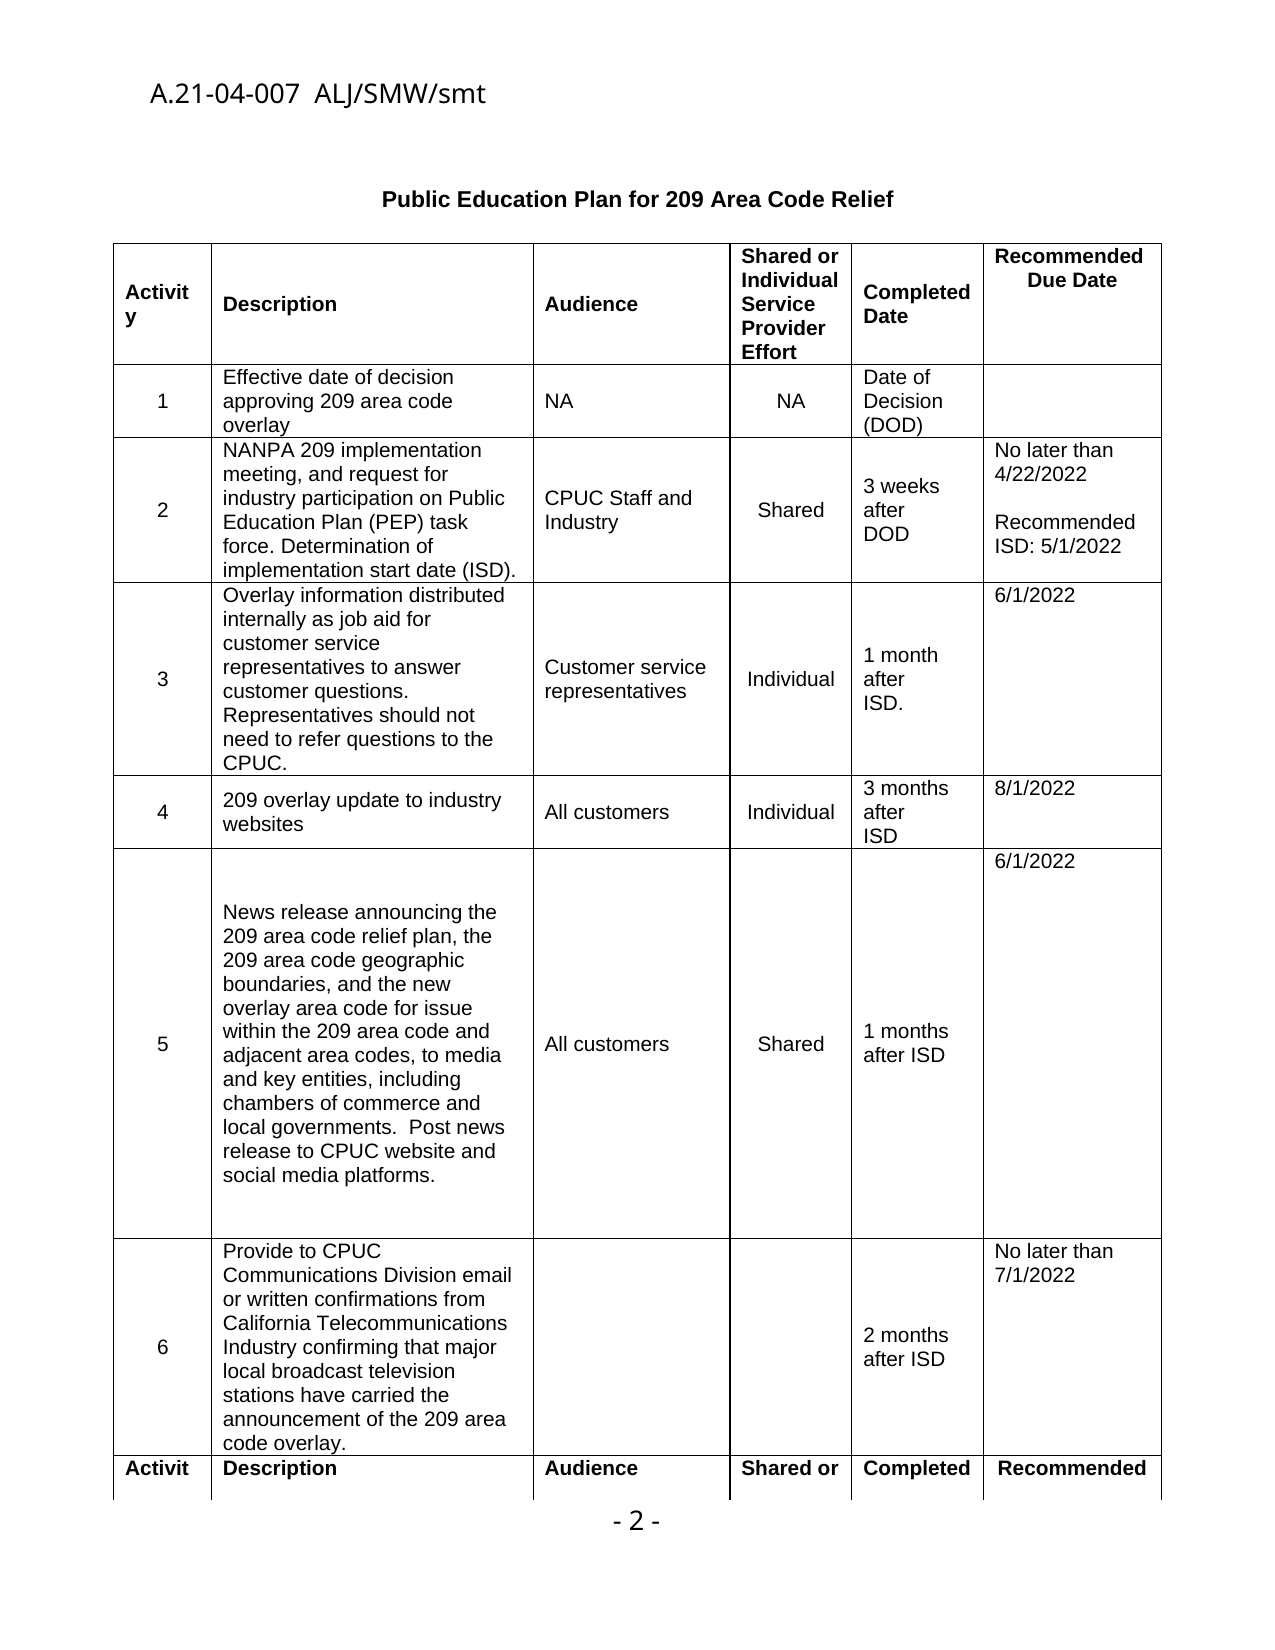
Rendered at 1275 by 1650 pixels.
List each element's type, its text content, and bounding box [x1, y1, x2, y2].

table_cell Activity [114, 1456, 211, 1500]
table_cell 2 [114, 438, 211, 582]
table_cell All customers [534, 849, 729, 1238]
table_cell Shared [731, 849, 851, 1238]
table_cell [984, 365, 1161, 437]
table_cell [534, 1239, 729, 1455]
table_cell No later than 4/22/2022 Recommended ISD: 5/1/2022 [984, 438, 1161, 582]
table_header Audience [534, 244, 729, 364]
table_cell 209 overlay update to industry websites [212, 776, 533, 847]
table_cell News release announcing the 209 area code relief plan, the 209 area code geographic boundaries, and the new overlay area code for issue within the 209 area code and adjacent area codes, to media and key entities, including chambers of commerce and local governments. Post news release to CPUC website and social media platforms. [212, 849, 533, 1238]
table_cell 1 months after ISD [852, 849, 983, 1238]
table_cell 1 month after ISD. [852, 583, 983, 774]
table_cell Provide to CPUC Communications Division email or written confirmations from California Telecommunications Industry confirming that major local broadcast television stations have carried the announcement of the 209 area code overlay. [212, 1239, 533, 1455]
table_cell Completed Date [852, 1456, 983, 1500]
table_cell 6 [114, 1239, 211, 1455]
table_cell All customers [534, 776, 729, 847]
table_cell 3 [114, 583, 211, 774]
table_cell Audience [534, 1456, 729, 1500]
table_header Shared or Individual Service Provider Effort [731, 244, 851, 364]
table_cell 1 [114, 365, 211, 437]
table_cell Shared [731, 438, 851, 582]
table_cell Individual [731, 583, 851, 774]
table_cell Date of Decision (DOD) [852, 365, 983, 437]
table_cell NA [731, 365, 851, 437]
table_cell 2 months after ISD [852, 1239, 983, 1455]
table_header Activity [114, 244, 211, 364]
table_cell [731, 1456, 851, 1500]
table_cell 4 [114, 776, 211, 847]
table_cell 5 [114, 849, 211, 1238]
table_header Completed Date [852, 244, 983, 364]
table_cell Effective date of decision approving 209 area code overlay [212, 365, 533, 437]
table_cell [984, 1456, 1161, 1500]
table_header Recommended Due Date [984, 244, 1161, 364]
table_cell 6/1/2022 [984, 583, 1161, 774]
table_cell 6/1/2022 [984, 849, 1161, 1238]
table_cell Description [212, 1456, 533, 1500]
table_cell Individual [731, 776, 851, 847]
table_header Description [212, 244, 533, 364]
text Public Education Plan for 209 Area Code Relief [150, 186, 1125, 212]
table_cell Customer service representatives [534, 583, 729, 774]
table_cell 3 weeks after DOD [852, 438, 983, 582]
table_cell 3 months after ISD [852, 776, 983, 847]
table_cell NA [534, 365, 729, 437]
table_cell Overlay information distributed internally as job aid for customer service representatives to answer customer questions. Representatives should not need to refer questions to the CPUC. [212, 583, 533, 774]
table_cell 8/1/2022 [984, 776, 1161, 847]
table_cell [731, 1239, 851, 1455]
table_cell NANPA 209 implementation meeting, and request for industry participation on Public Education Plan (PEP) task force. Determination of implementation start date (ISD). [212, 438, 533, 582]
table_cell No later than 7/1/2022 [984, 1239, 1161, 1455]
table_cell CPUC Staff and Industry [534, 438, 729, 582]
